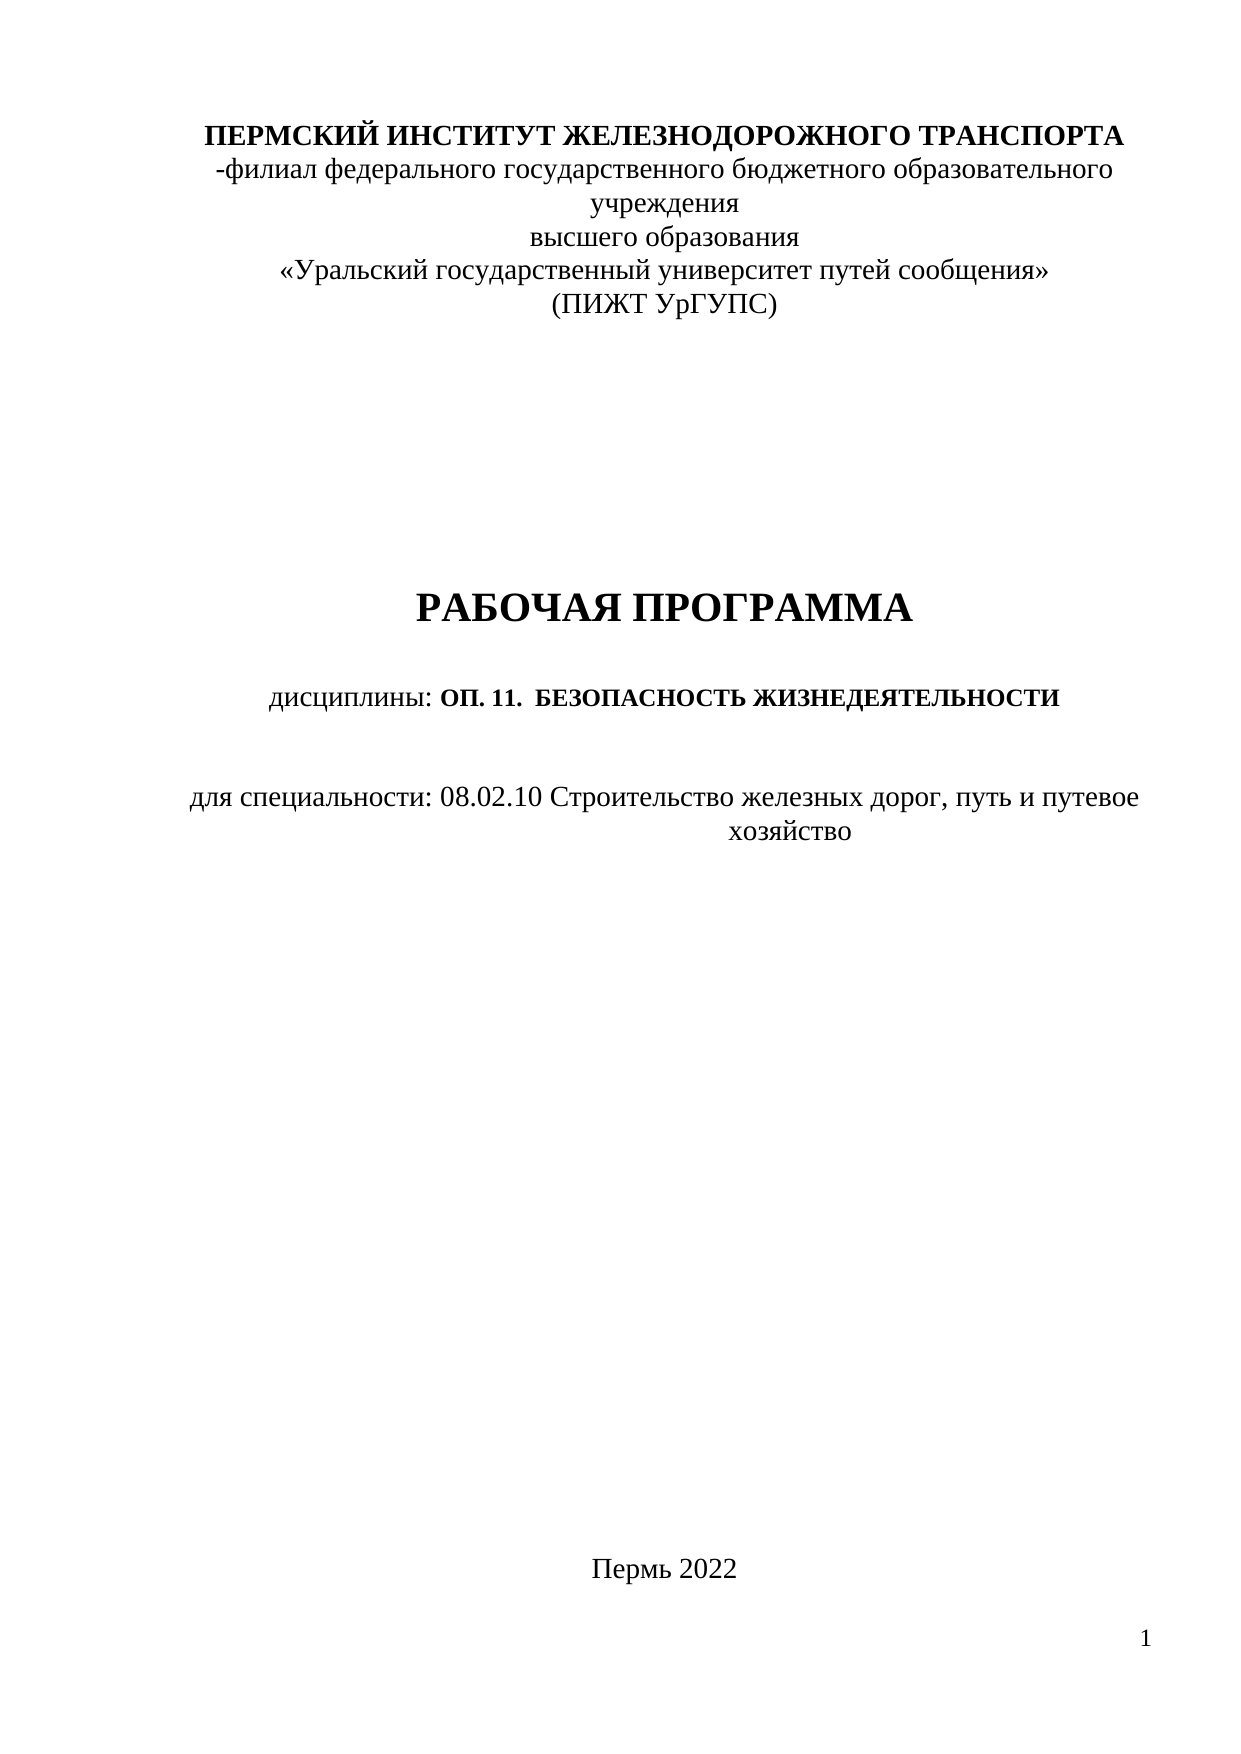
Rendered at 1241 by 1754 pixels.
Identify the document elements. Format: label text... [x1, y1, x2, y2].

text для специальности: 08.02.10 Строительство железных дорог, путь и путевое хозяйство [177, 779, 1152, 846]
text «Уральский государственный университет путей сообщения» [177, 252, 1152, 286]
text Пермский институт железнодорожного транспорта [177, 118, 1152, 152]
text Пермь 2022 [177, 1551, 1152, 1584]
text -филиал федерального государственного бюджетного образовательного учреждения [177, 152, 1152, 219]
text РАБОЧАЯ ПРОГРАММА [177, 583, 1152, 631]
text дисциплины: ОП. 11. БЕЗОПАСНОСТЬ ЖИЗНЕДЕЯТЕЛЬНОСТИ [177, 679, 1152, 712]
text (ПИЖТ УрГУПС) [177, 286, 1152, 319]
text высшего образования [177, 219, 1152, 252]
